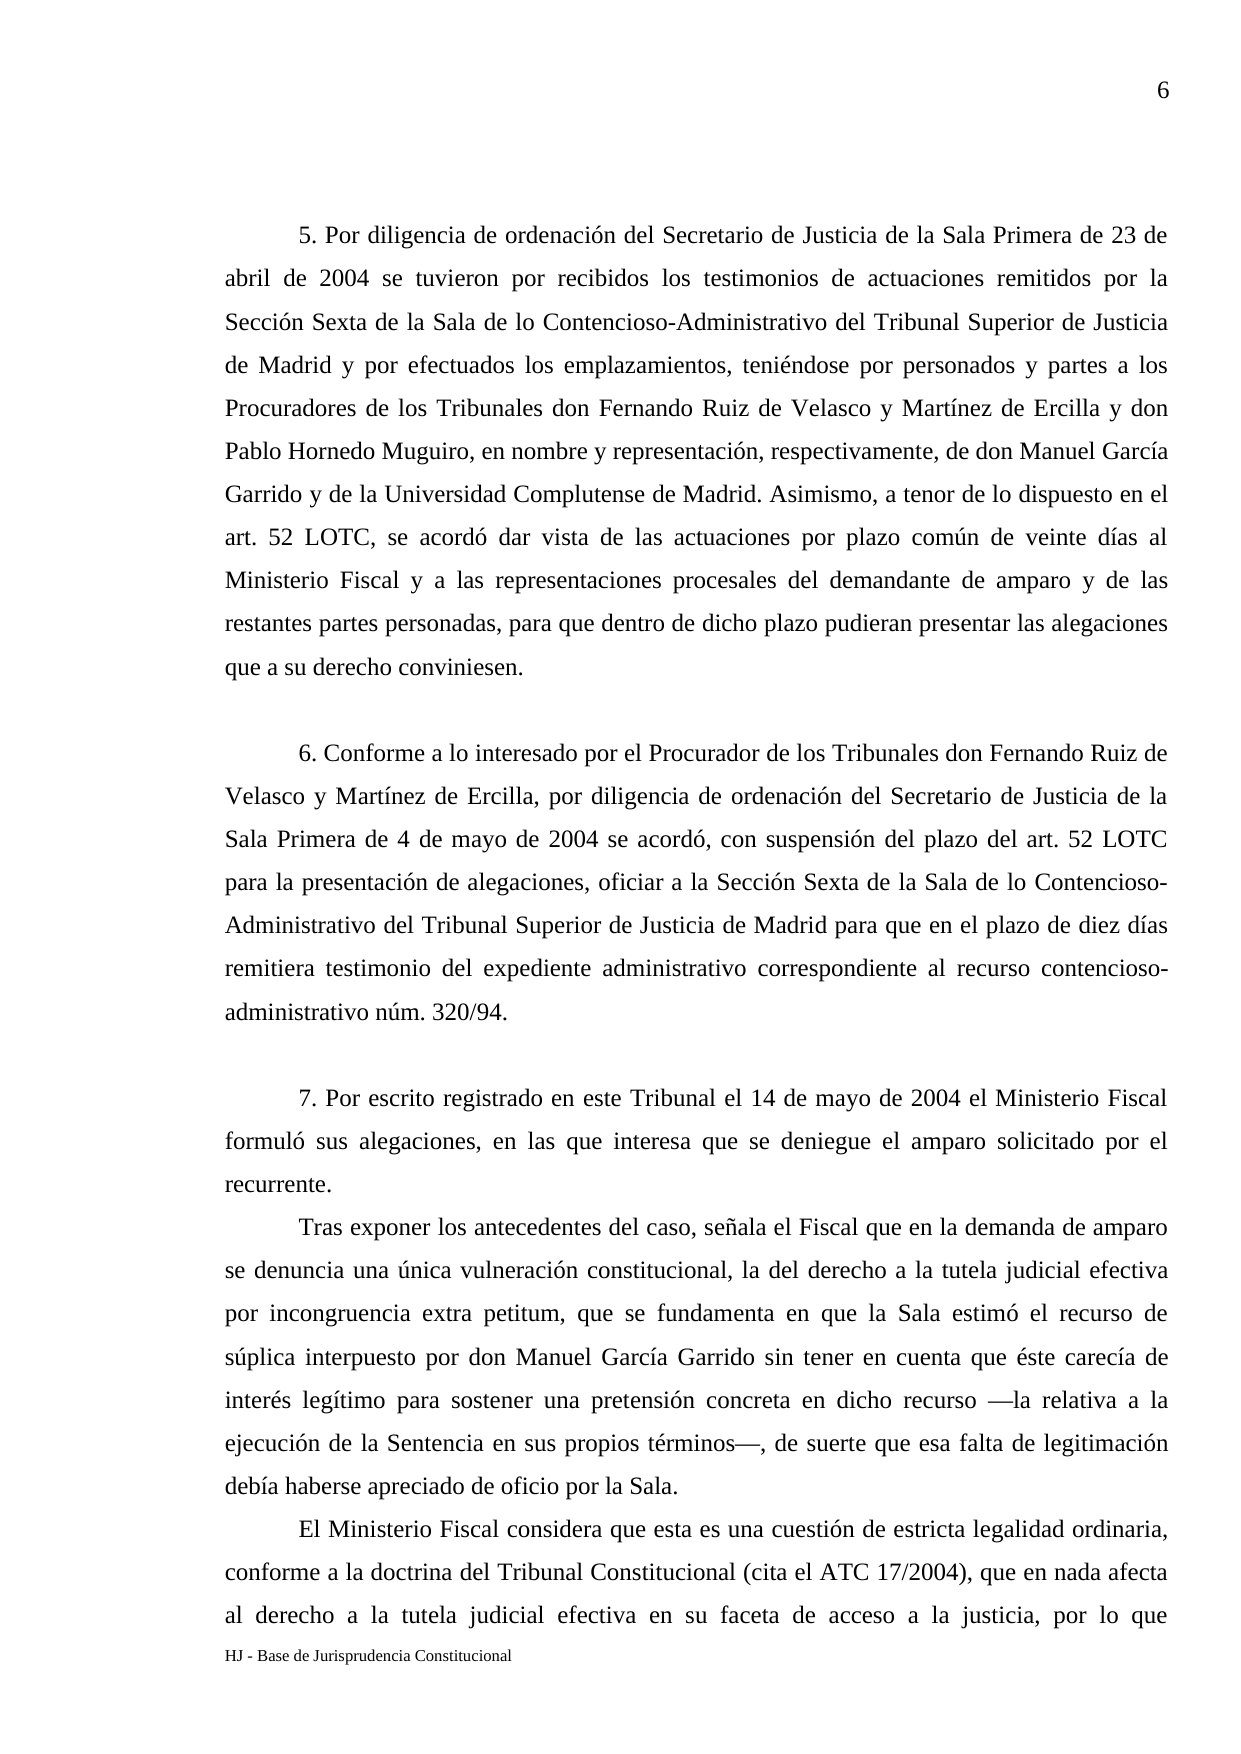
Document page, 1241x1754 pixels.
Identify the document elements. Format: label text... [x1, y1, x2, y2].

text Tras exponer los antecedentes del caso, señala el Fiscal que en la demanda de amparo se denuncia una única vulneración constitucional, la del derecho a la tutela judicial efectiva por incongruencia extra petitum, que se fundamenta en que la Sala estimó el recurso de súplica interpuesto por don Manuel García Garrido sin tener en cuenta que éste carecía de interés legítimo para sostener una pretensión concreta en dicho recurso —la relativa a la ejecución de la Sentencia en sus propios términos—, de suerte que esa falta de legitimación debía haberse apreciado de oficio por la Sala. [224, 1212, 1169, 1500]
text 6. Conforme a lo interesado por el Procurador de los Tribunales don Fernando Ruiz de Velasco y Martínez de Ercilla, por diligencia de ordenación del Secretario de Justicia de la Sala Primera de 4 de mayo de 2004 se acordó, con suspensión del plazo del art. 52 LOTC para la presentación de alegaciones, oficiar a la Sección Sexta de la Sala de lo Contencioso-Administrativo del Tribunal Superior de Justicia de Madrid para que en el plazo de diez días remitiera testimonio del expediente administrativo correspondiente al recurso contencioso-administrativo núm. 320/94. [224, 738, 1169, 1025]
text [224, 1514, 1169, 1629]
text 7. Por escrito registrado en este Tribunal el 14 de mayo de 2004 el Ministerio Fiscal formuló sus alegaciones, en las que interesa que se deniegue el amparo solicitado por el recurrente. [224, 1083, 1169, 1198]
text 5. Por diligencia de ordenación del Secretario de Justicia de la Sala Primera de 23 de abril de 2004 se tuvieron por recibidos los testimonios de actuaciones remitidos por la Sección Sexta de la Sala de lo Contencioso-Administrativo del Tribunal Superior de Justicia de Madrid y por efectuados los emplazamientos, teniéndose por personados y partes a los Procuradores de los Tribunales don Fernando Ruiz de Velasco y Martínez de Ercilla y don Pablo Hornedo Muguiro, en nombre y representación, respectivamente, de don Manuel García Garrido y de la Universidad Complutense de Madrid. Asimismo, a tenor de lo dispuesto en el art. 52 LOTC, se acordó dar vista de las actuaciones por plazo común de veinte días al Ministerio Fiscal y a las representaciones procesales del demandante de amparo y de las restantes partes personadas, para que dentro de dicho plazo pudieran presentar las alegaciones que a su derecho conviniesen. [224, 220, 1169, 680]
